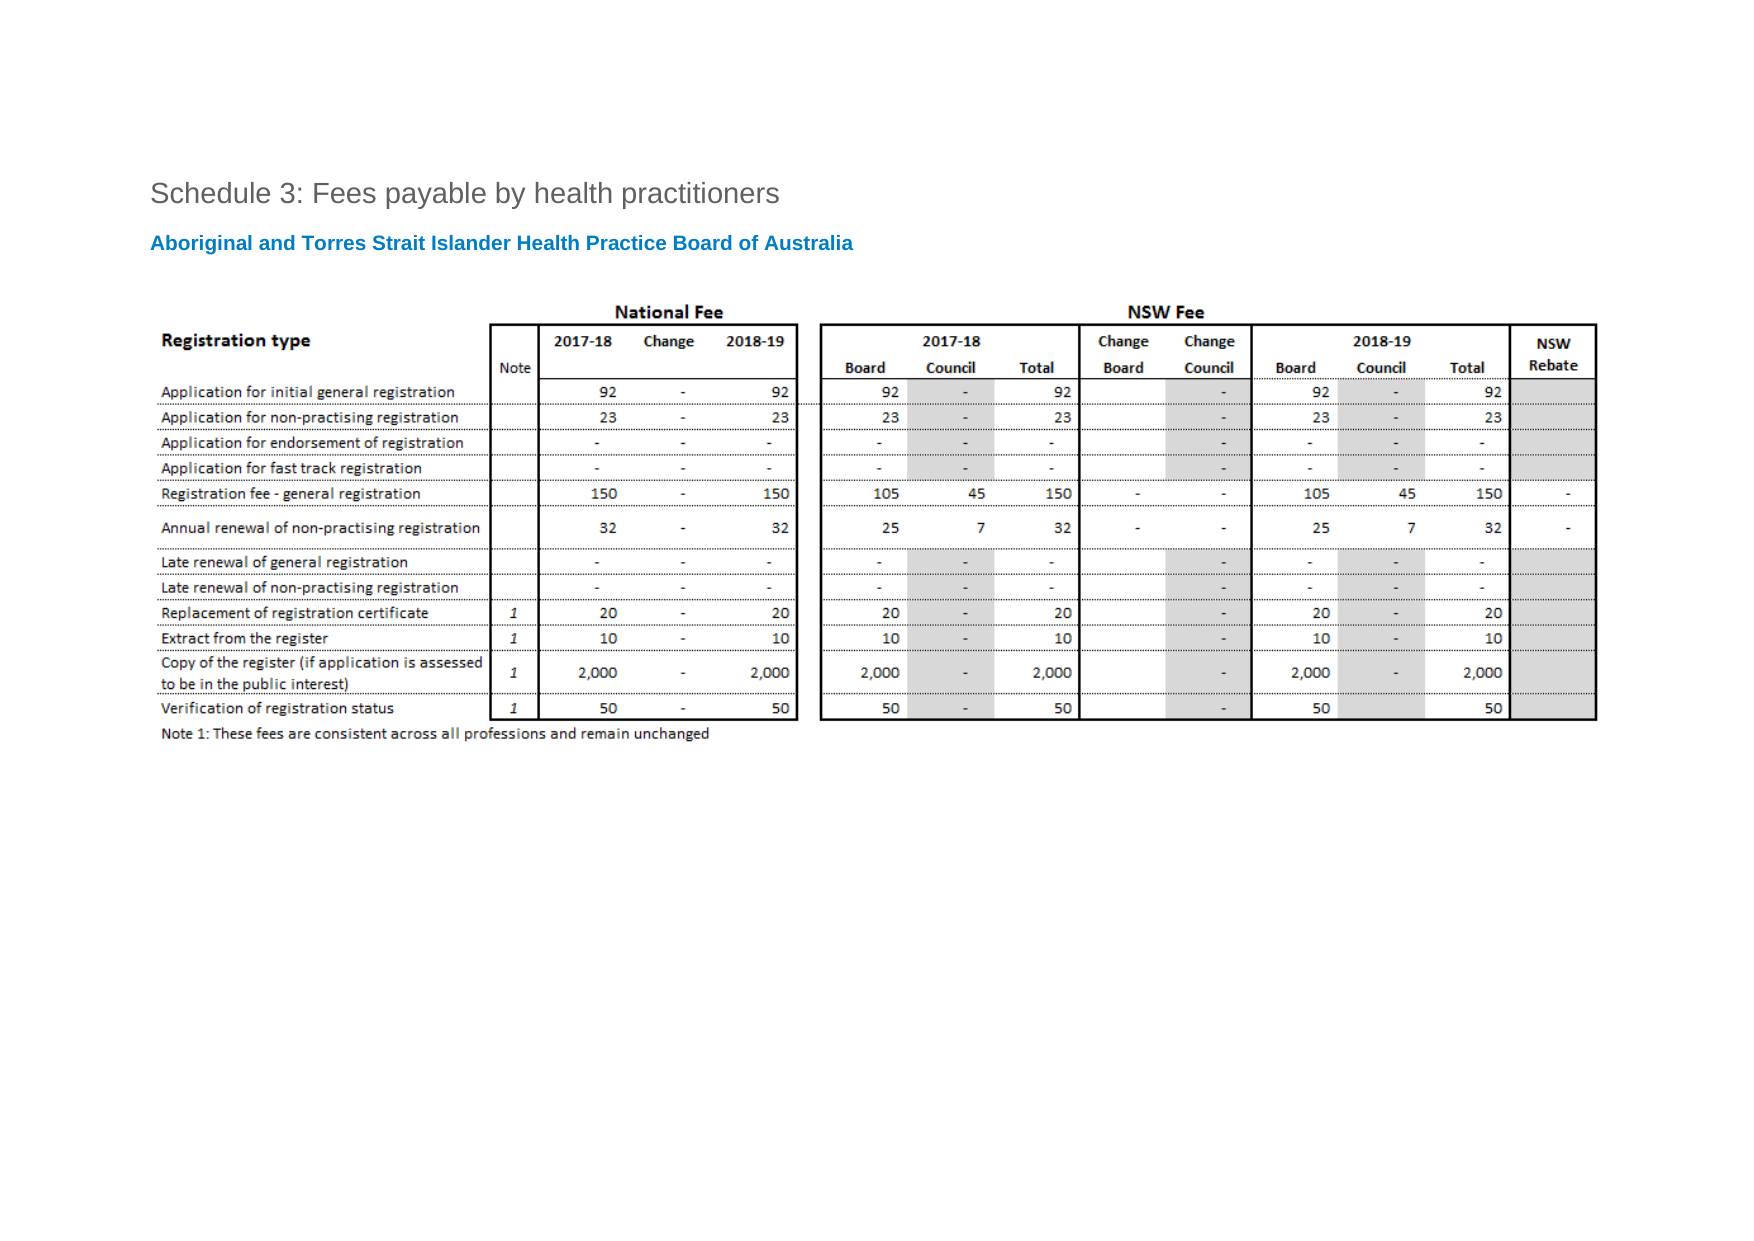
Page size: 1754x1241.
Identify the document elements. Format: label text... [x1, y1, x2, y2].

picture [150, 302, 1605, 749]
subtitle Schedule 3: Fees payable by health practitioners [150, 176, 1604, 210]
text Aboriginal and Torres Strait Islander Health Practice Board of Australia [150, 231, 1604, 255]
